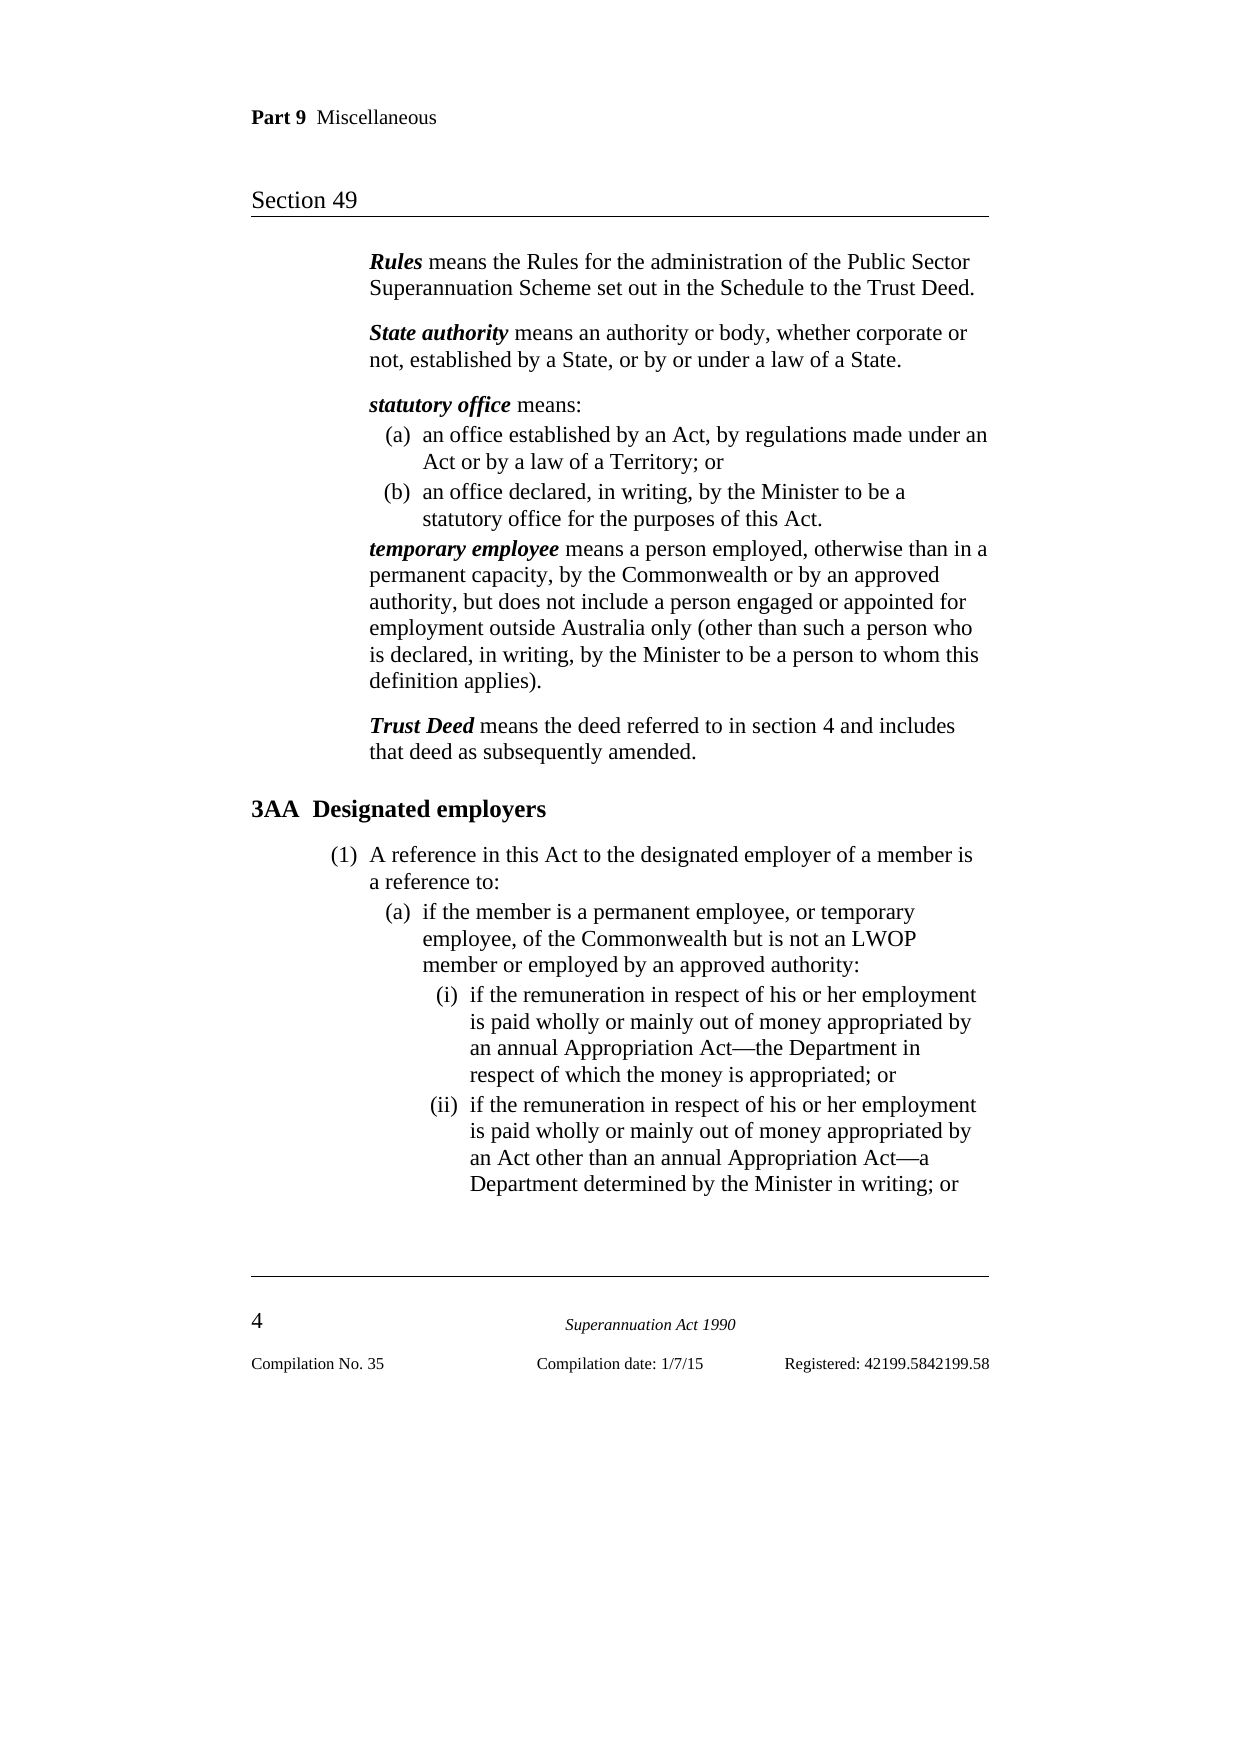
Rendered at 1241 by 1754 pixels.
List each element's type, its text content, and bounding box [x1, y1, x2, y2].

text (ii) if the remuneration in respect of his or her employment is paid wholly or mainly out of money appropriated by an Act other than an annual Appropriation Act—a Department determined by the Minister in writing; or [251, 1091, 989, 1197]
text Rules means the Rules for the administration of the Public Sector Superannuation Scheme set out in the Schedule to the Trust Deed. [369, 248, 989, 301]
text (i) if the remuneration in respect of his or her employment is paid wholly or mainly out of money appropriated by an annual Appropriation Act—the Department in respect of which the money is appropriated; or [251, 982, 989, 1087]
text statutory office means: [369, 391, 989, 417]
text 3AA Designated employers [251, 794, 989, 823]
text temporary employee means a person employed, otherwise than in a permanent capacity, by the Commonwealth or by an approved authority, but does not include a person engaged or appointed for employment outside Australia only (other than such a person who is declared, in writing, by the Minister to be a person to whom this definition applies). [369, 535, 989, 693]
text (a) an office established by an Act, by regulations made under an Act or by a law of a Territory; or [251, 421, 989, 474]
text (a) if the member is a permanent employee, or temporary employee, of the Commonwealth but is not an LWOP member or employed by an approved authority: [251, 898, 989, 977]
text Trust Deed means the deed referred to in section 4 and includes that deed as subsequently amended. [369, 712, 989, 765]
text (1) A reference in this Act to the designated employer of a member is a reference to: [251, 841, 989, 894]
text State authority means an authority or body, whether corporate or not, established by a State, or by or under a law of a State. [369, 319, 989, 372]
text (b) an office declared, in writing, by the Minister to be a statutory office for the purposes of this Act. [251, 478, 989, 531]
